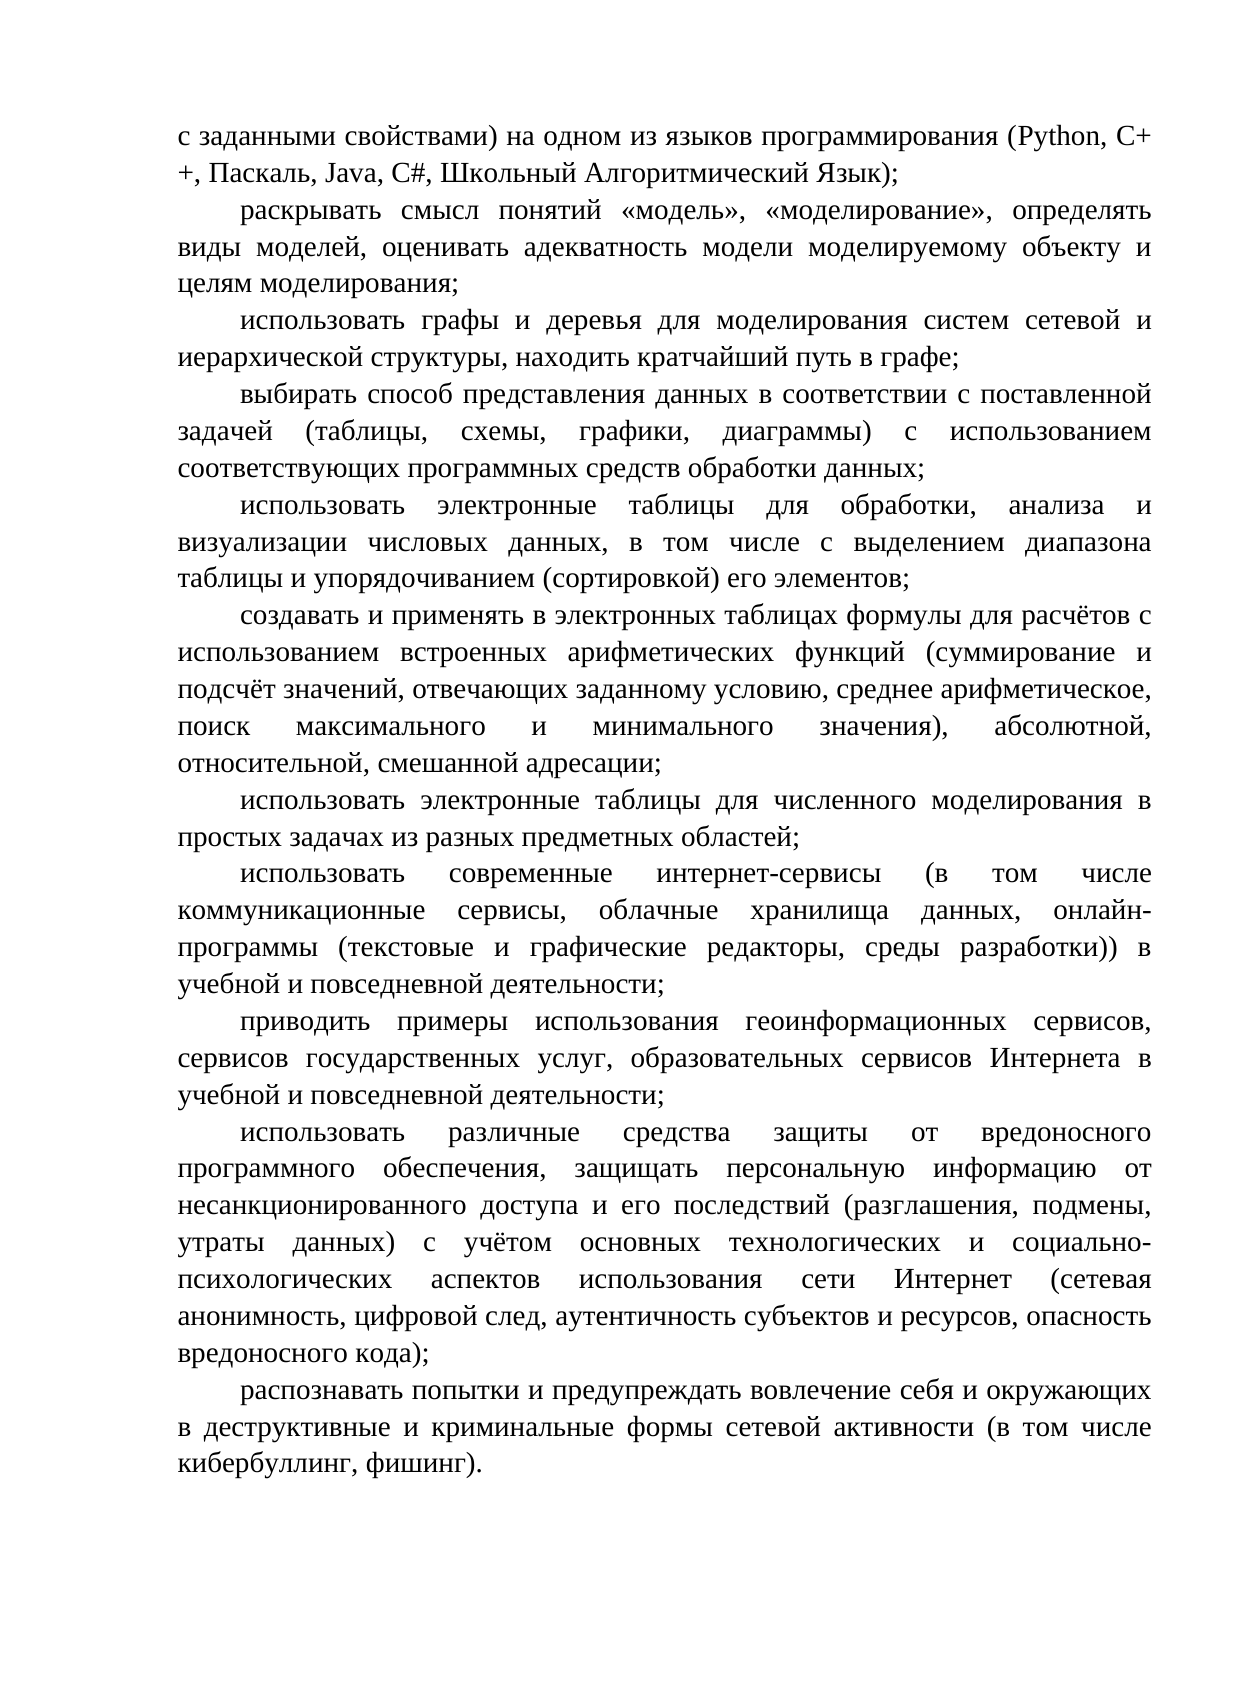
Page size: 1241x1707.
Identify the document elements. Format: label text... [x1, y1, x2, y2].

text раскрывать смысл понятий «модель», «моделирование», определять виды моделей, оценивать адекватность модели моделируемому объекту и целям моделирования; [177, 192, 1152, 299]
text приводить примеры использования геоинформационных сервисов, сервисов государственных услуг, образовательных сервисов Интернета в учебной и повседневной деятельности; [177, 1003, 1152, 1110]
text использовать современные интернет-сервисы (в том числе коммуникационные сервисы, облачные хранилища данных, онлайн-программы (текстовые и графические редакторы, среды разработки)) в учебной и повседневной деятельности; [177, 856, 1152, 1000]
text создавать и применять в электронных таблицах формулы для расчётов с использованием встроенных арифметических функций (суммирование и подсчёт значений, отвечающих заданному условию, среднее арифметическое, поиск максимального и минимального значения), абсолютной, относительной, смешанной адресации; [177, 597, 1152, 778]
text использовать различные средства защиты от вредоносного программного обеспечения, защищать персональную информацию от несанкционированного доступа и его последствий (разглашения, подмены, утраты данных) с учётом основных технологических и социально-психологических аспектов использования сети Интернет (сетевая анонимность, цифровой след, аутентичность субъектов и ресурсов, опасность вредоносного кода); [177, 1114, 1152, 1368]
text использовать графы и деревья для моделирования систем сетевой и иерархической структуры, находить кратчайший путь в графе; [177, 302, 1152, 373]
text распознавать попытки и предупреждать вовлечение себя и окружающих в деструктивные и криминальные формы сетевой активности (в том числе кибербуллинг, фишинг). [177, 1372, 1152, 1479]
text выбирать способ представления данных в соответствии с поставленной задачей (таблицы, схемы, графики, диаграммы) с использованием соответствующих программных средств обработки данных; [177, 376, 1152, 483]
text использовать электронные таблицы для численного моделирования в простых задачах из разных предметных областей; [177, 782, 1152, 852]
text использовать электронные таблицы для обработки, анализа и визуализации числовых данных, в том числе с выделением диапазона таблицы и упорядочиванием (сортировкой) его элементов; [177, 487, 1152, 594]
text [177, 118, 1152, 188]
